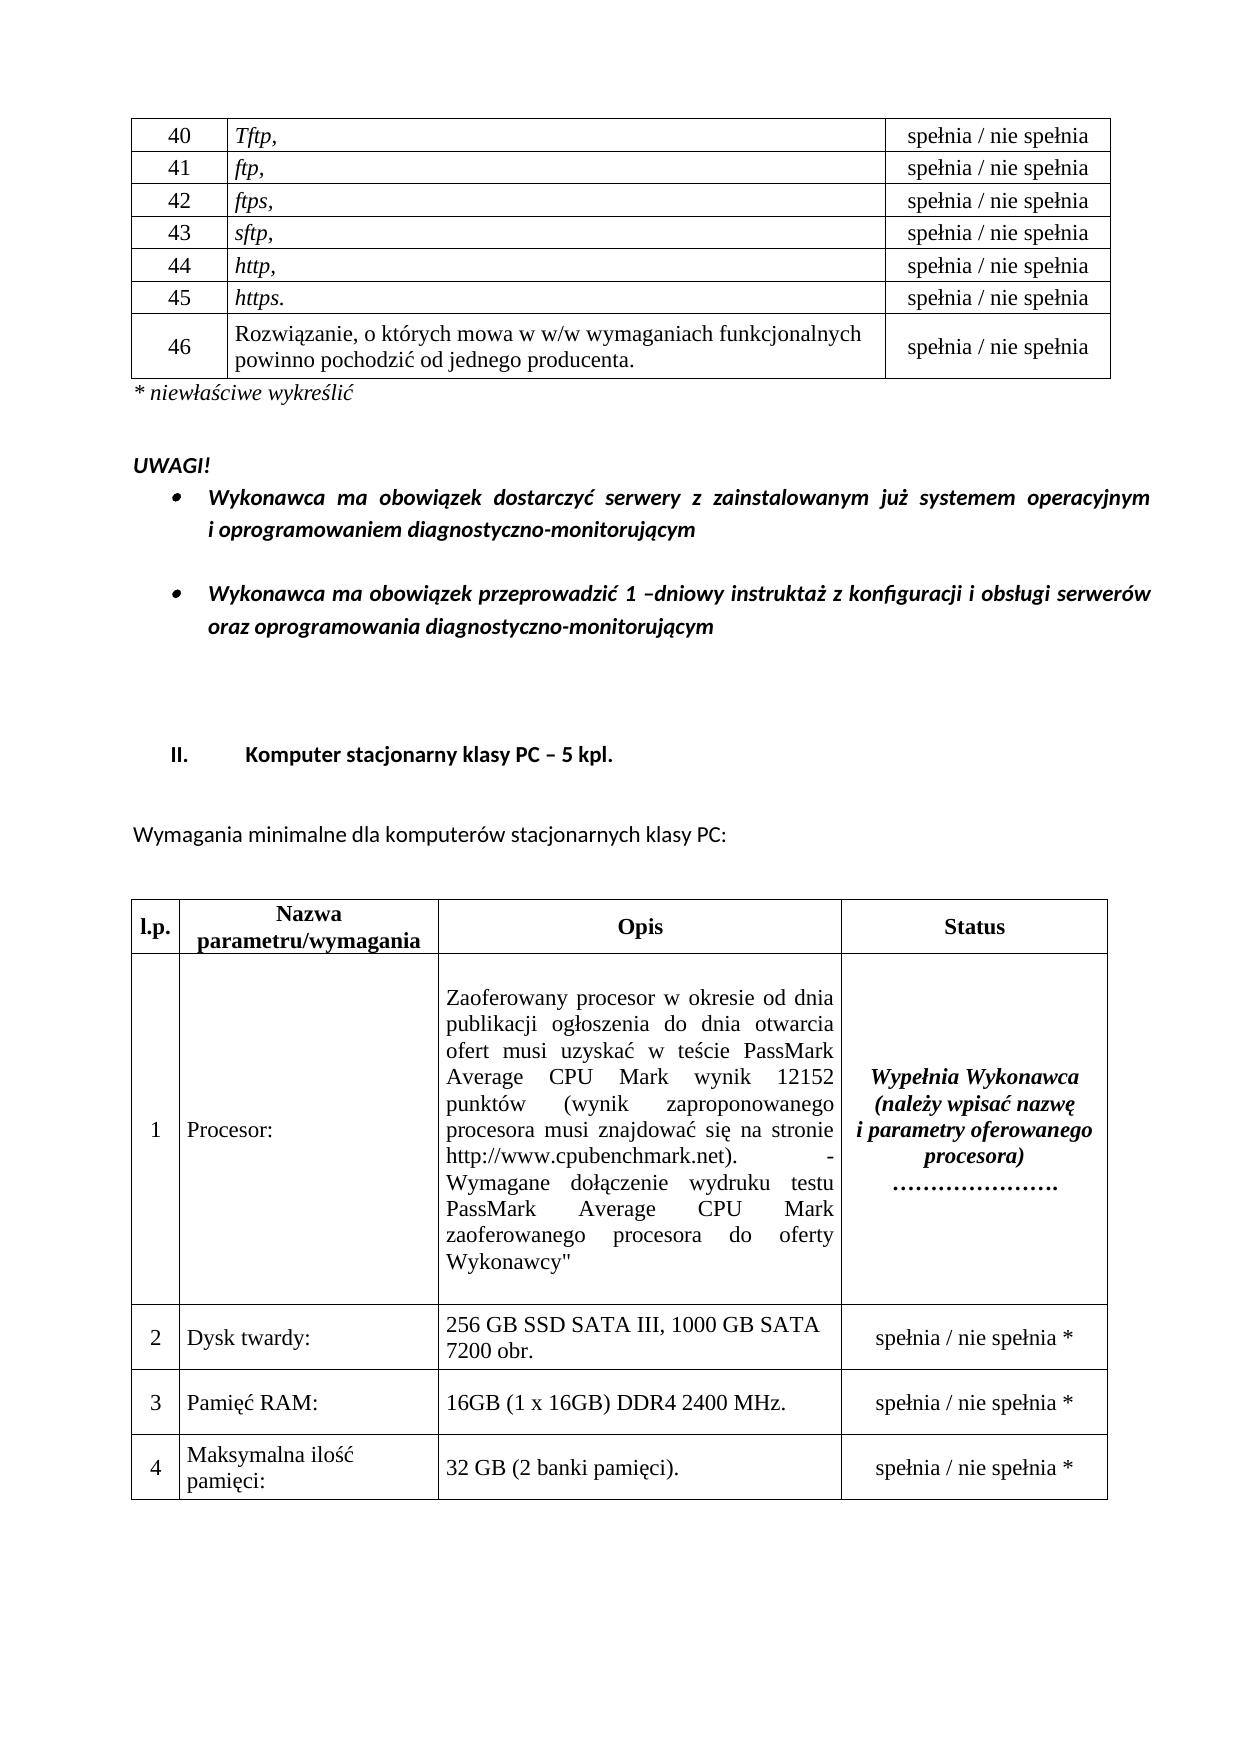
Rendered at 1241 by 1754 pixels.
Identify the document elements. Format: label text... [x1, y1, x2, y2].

table_cell Procesor: [180, 954, 438, 1304]
table_header Opis [439, 900, 841, 953]
table_cell spełnia / nie spełnia [886, 152, 1110, 183]
table_cell Tftp, [228, 119, 885, 151]
table_cell 1 [132, 954, 179, 1304]
list UWAGI! [133, 451, 1152, 479]
table_cell sftp, [228, 217, 885, 248]
table_cell 42 [132, 184, 227, 216]
table_cell 32 GB (2 banki pamięci). [439, 1435, 841, 1499]
table_cell Wypełnia Wykonawca (należy wpisać nazwę i parametry oferowanego procesora) …………………. [842, 954, 1107, 1304]
table_cell spełnia / nie spełnia [886, 217, 1110, 248]
table_cell spełnia / nie spełnia [886, 282, 1110, 313]
table_cell Zaoferowany procesor w okresie od dnia publikacji ogłoszenia do dnia otwarcia ofert musi uzyskać w teście PassMark Average CPU Mark wynik 12152 punktów (wynik zaproponowanego procesora musi znajdować się na stronie http://www.cpubenchmark.net). - Wymagane dołączenie wydruku testu PassMark Average CPU Mark zaoferowanego procesora do oferty Wykonawcy" [439, 954, 841, 1304]
table_cell spełnia / nie spełnia * [842, 1370, 1107, 1434]
table_cell 256 GB SSD SATA III, 1000 GB SATA 7200 obr. [439, 1305, 841, 1369]
table_cell 40 [132, 119, 227, 151]
table_cell 41 [132, 152, 227, 183]
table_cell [886, 119, 1110, 151]
table_header Nazwa parametru/wymagania [180, 900, 438, 953]
table_cell 43 [132, 217, 227, 248]
table_cell 46 [132, 314, 227, 378]
table_cell 44 [132, 249, 227, 281]
list Wymagania minimalne dla komputerów stacjonarnych klasy PC: [133, 820, 1152, 848]
table_cell ftp, [228, 152, 885, 183]
table_cell 45 [132, 282, 227, 313]
table_cell 3 [132, 1370, 179, 1434]
table_cell spełnia / nie spełnia * [842, 1435, 1107, 1499]
table_cell 2 [132, 1305, 179, 1369]
table_cell 4 [132, 1435, 179, 1499]
table_cell spełnia / nie spełnia [886, 314, 1110, 378]
table_cell Rozwiązanie, o których mowa w w/w wymaganiach funkcjonalnych powinno pochodzić od jednego producenta. [228, 314, 885, 378]
table_header Status [842, 900, 1107, 953]
table_header l.p. [132, 900, 179, 953]
text * niewłaściwe wykreślić [133, 379, 1152, 406]
table_cell 16GB (1 x 16GB) DDR4 2400 MHz. [439, 1370, 841, 1434]
table_cell spełnia / nie spełnia [886, 184, 1110, 216]
table_cell Maksymalna ilość pamięci: [180, 1435, 438, 1499]
list Wykonawca ma obowiązek przeprowadzić 1 –dniowy instruktaż z konfiguracji i obsługi serwerów oraz oprogramowania diagnostyczno-monitorującym [170, 579, 1152, 640]
list Komputer stacjonarny klasy PC – 5 kpl. [170, 741, 1152, 768]
table_cell ftps, [228, 184, 885, 216]
table_cell http, [228, 249, 885, 281]
table_cell spełnia / nie spełnia * [842, 1305, 1107, 1369]
table_cell Dysk twardy: [180, 1305, 438, 1369]
table_cell Pamięć RAM: [180, 1370, 438, 1434]
list Wykonawca ma obowiązek dostarczyć serwery z zainstalowanym już systemem operacyjnym i oprogramowaniem diagnostyczno-monitorującym [170, 483, 1152, 543]
table_cell https. [228, 282, 885, 313]
table_cell spełnia / nie spełnia [886, 249, 1110, 281]
